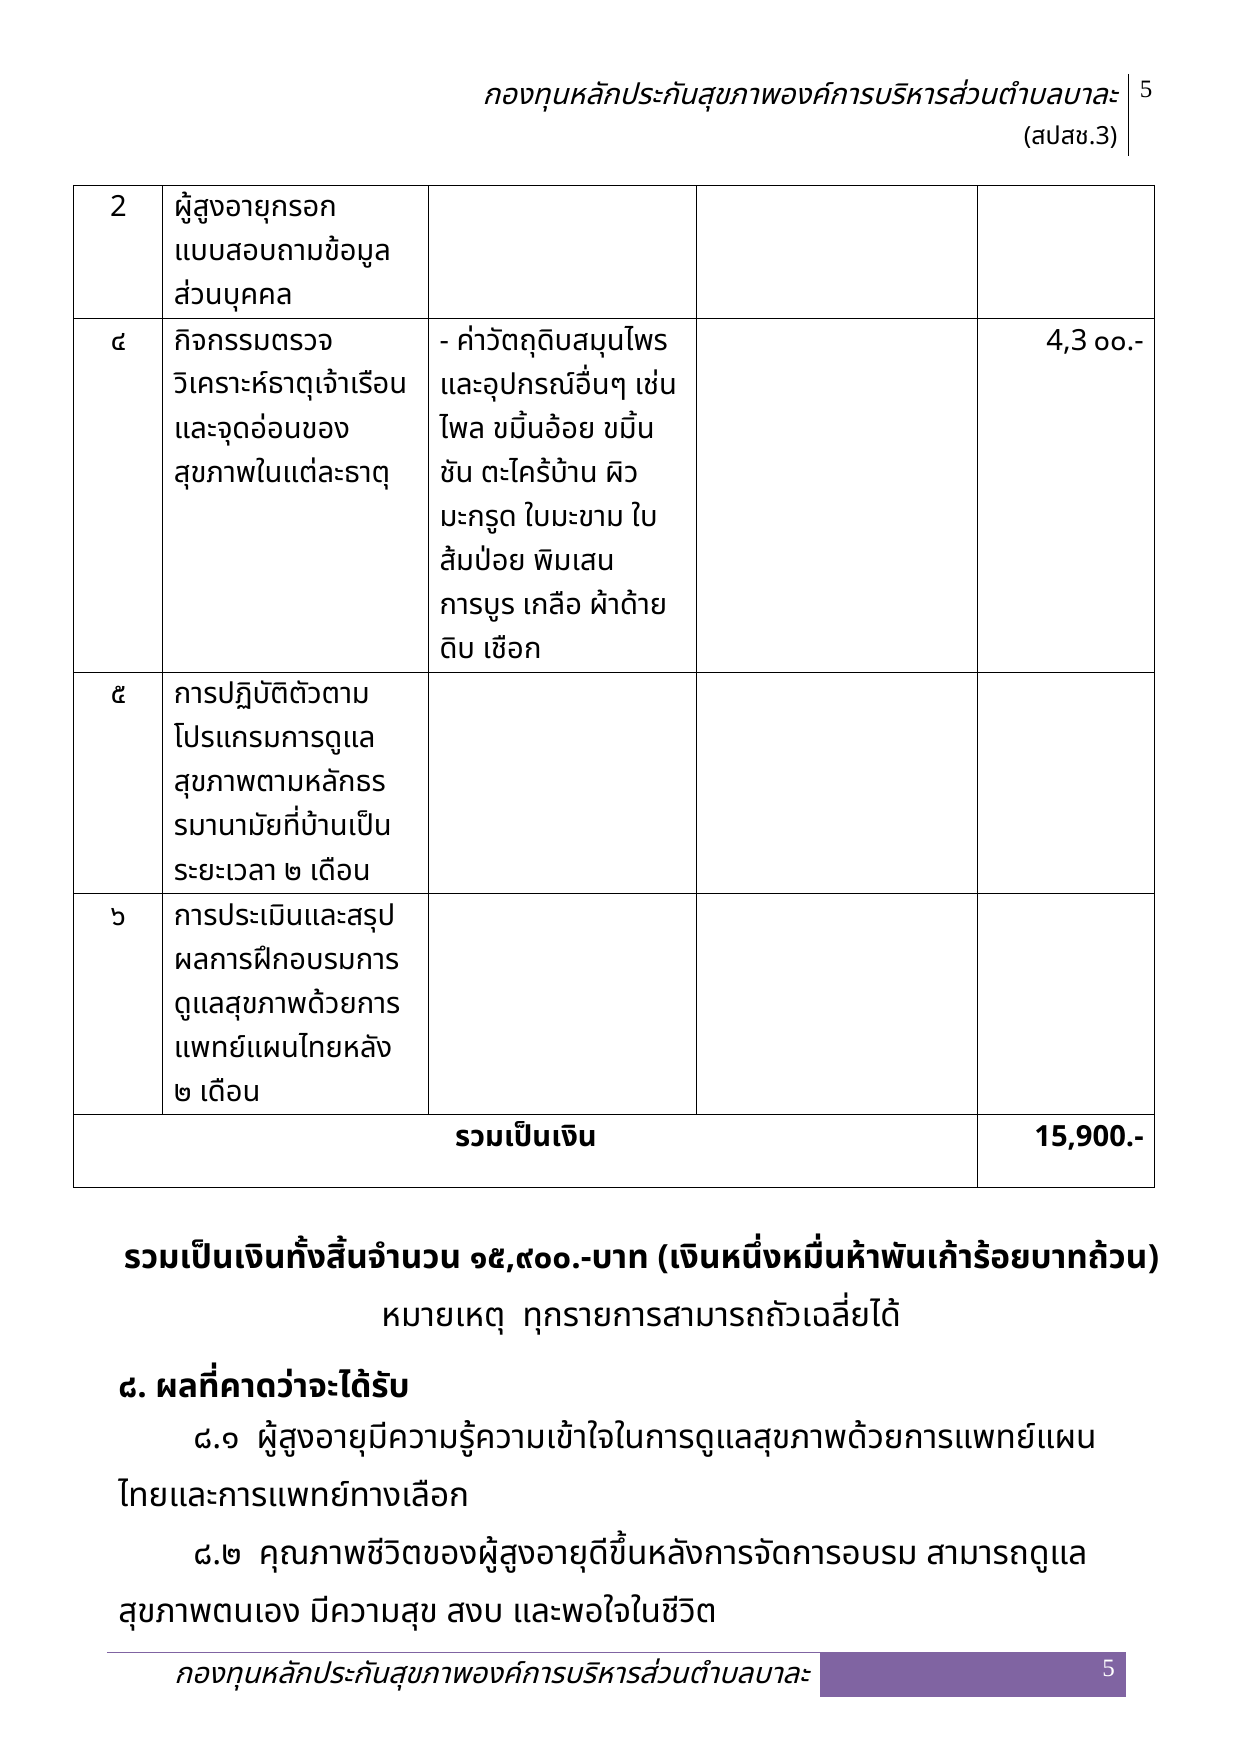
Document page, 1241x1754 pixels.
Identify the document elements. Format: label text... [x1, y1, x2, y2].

table_cell การปฏิบัติตัวตามโปรแกรมการดูแลสุขภาพตามหลักธรรมานามัยที่บ้านเป็นระยะเวลา ๒ เดือน [163, 673, 428, 893]
table_cell 2 [74, 186, 162, 318]
table_cell [697, 186, 977, 318]
table_cell การประเมินและสรุปผลการฝึกอบรมการดูแลสุขภาพด้วยการแพทย์แผนไทยหลัง ๒ เดือน [163, 894, 428, 1114]
table_cell ๕ [74, 673, 162, 893]
table_cell 4,3๐๐.- [978, 319, 1154, 672]
text ๘.๑ ผู้สูงอายุมีความรู้ความเข้าใจในการดูแลสุขภาพด้วยการแพทย์แผนไทยและการแพทย์ทางเลือก [118, 1412, 1137, 1521]
table_cell [978, 186, 1154, 318]
table_cell - ค่าวัตถุดิบสมุนไพรและอุปกรณ์อื่นๆ เช่น ไพล ขมิ้นอ้อย ขมิ้นชัน ตะไคร้บ้าน ผิวมะกรูด ใบมะขาม ใบส้มป่อย พิมเสน การบูร เกลือ ผ้าด้ายดิบ เชือก [429, 319, 696, 672]
table_cell กิจกรรมตรวจ วิเคราะห์ธาตุเจ้าเรือนและจุดอ่อนของสุขภาพในแต่ละธาตุ [163, 319, 428, 672]
table_cell [978, 894, 1154, 1114]
table_cell [429, 186, 696, 318]
table_cell 15,900.- [978, 1115, 1154, 1187]
table_cell ๔ [74, 319, 162, 672]
text ๘.๒ คุณภาพชีวิตของผู้สูงอายุดีขึ้นหลังการจัดการอบรม สามารถดูแลสุขภาพตนเอง มีความสุข สงบ และพอใจในชีวิต [118, 1528, 1137, 1637]
text หมายเหตุ ทุกรายการสามารถถัวเฉลี่ยได้ [118, 1291, 1164, 1342]
text ๘. ผลที่คาดว่าจะได้รับ [118, 1362, 1137, 1412]
table_cell รวมเป็นเงิน [74, 1115, 977, 1187]
table_cell [697, 319, 977, 672]
table_cell [697, 894, 977, 1114]
table_cell ผู้สูงอายุกรอกแบบสอบถามข้อมูลส่วนบุคคล [163, 186, 428, 318]
table_cell [429, 673, 696, 893]
text รวมเป็นเงินทั้งสิ้นจำนวน ๑๕,๙๐๐.-บาท (เงินหนึ่งหมื่นห้าพันเก้าร้อยบาทถ้วน) [118, 1233, 1164, 1284]
table_cell [429, 894, 696, 1114]
table_cell [697, 673, 977, 893]
table_cell ๖ [74, 894, 162, 1114]
table_cell [978, 673, 1154, 893]
